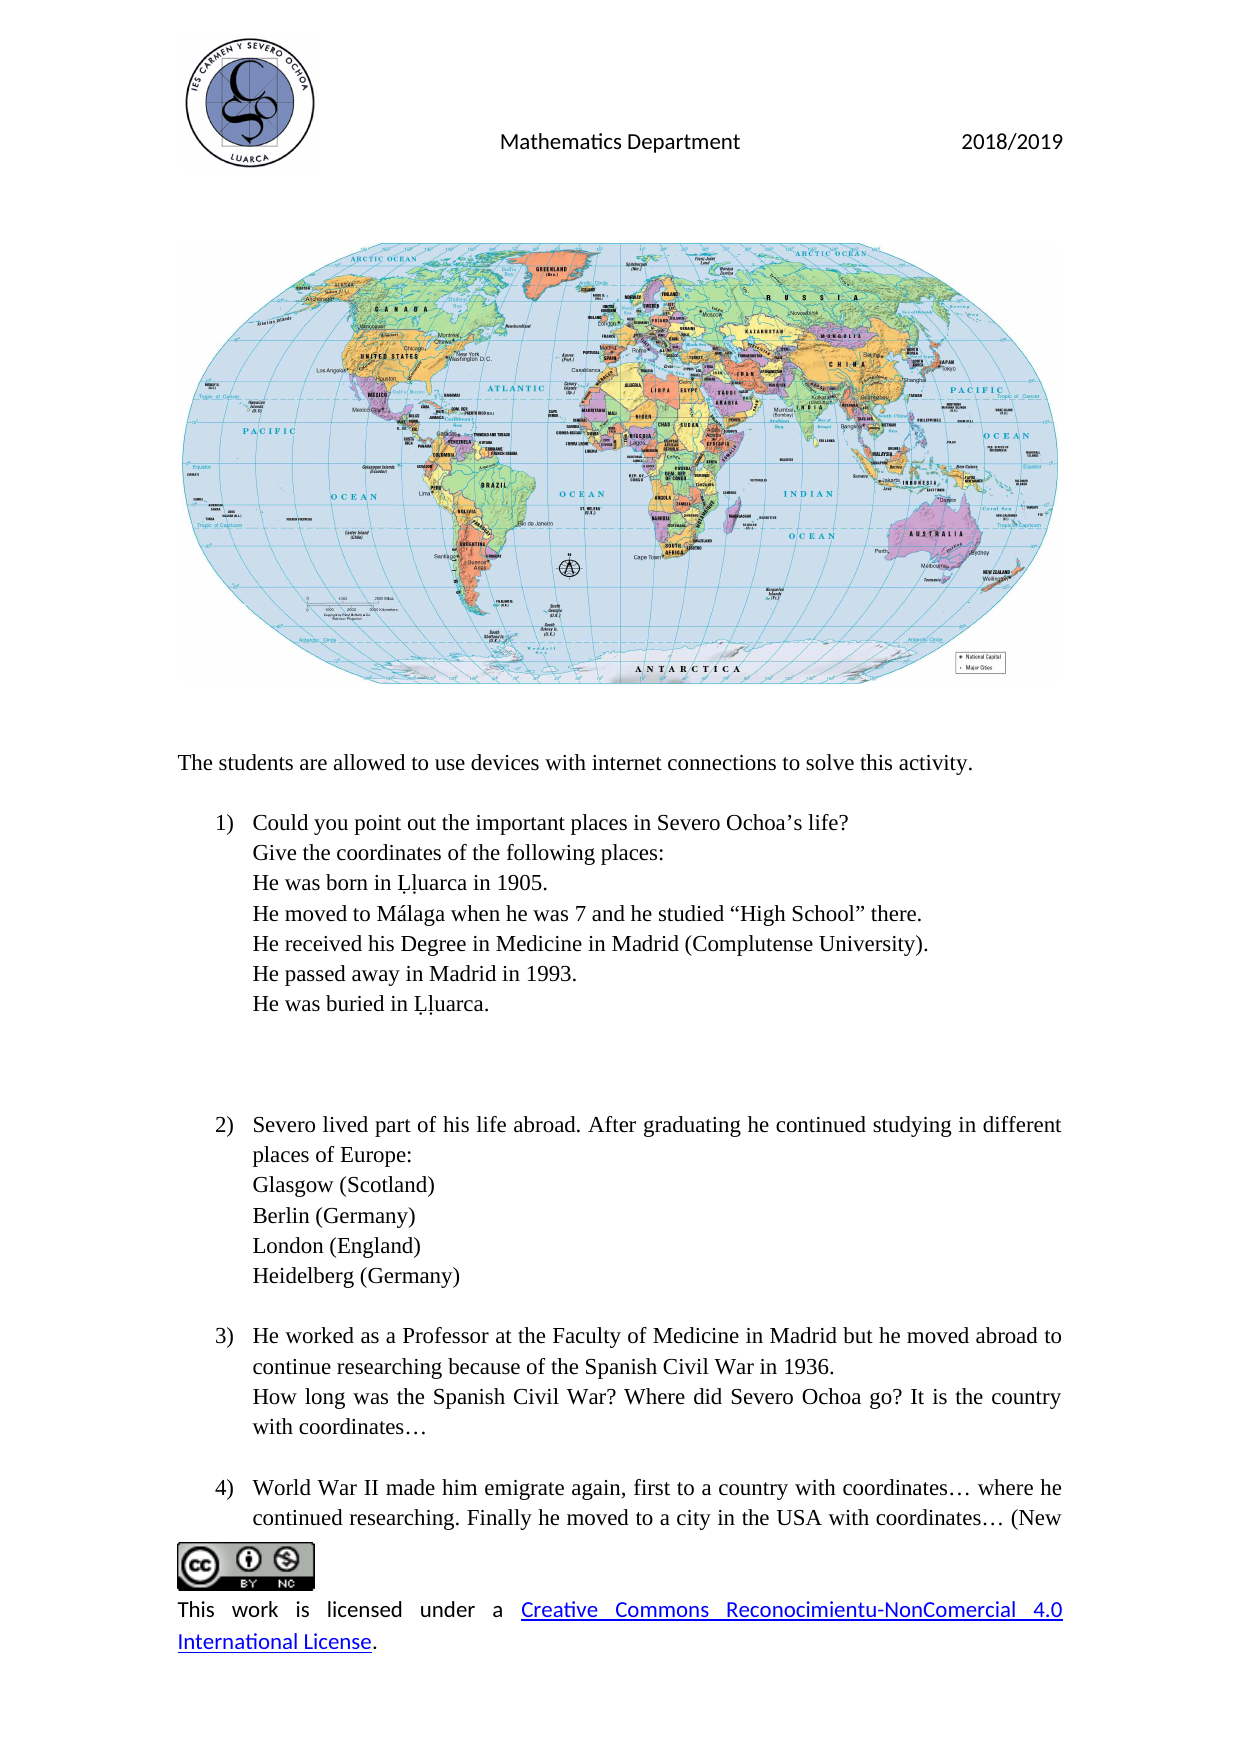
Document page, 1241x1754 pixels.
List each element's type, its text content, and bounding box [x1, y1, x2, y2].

list The students are allowed to use devices with internet connections to solve this activity. [177, 748, 1063, 775]
list He passed away in Madrid in 1993. [252, 960, 1063, 986]
list London (England) [252, 1232, 1063, 1258]
list He worked as a Professor at the Faculty of Medicine in Madrid but he moved abroad to continue researching because of the Spanish Civil War in 1936. [215, 1322, 1063, 1379]
list Berlin (Germany) [252, 1202, 1063, 1228]
list Give the coordinates of the following places: [252, 839, 1063, 866]
picture [177, 1542, 315, 1591]
list How long was the Spanish Civil War? Where did Severo Ochoa go? It is the country with coordinates… [252, 1383, 1063, 1439]
list Severo lived part of his life abroad. After graduating he continued studying in different places of Europe: [215, 1111, 1063, 1168]
list He moved to Málaga when he was 7 and he studied “High School” there. [252, 899, 1063, 926]
list Glasgow (Scotland) [252, 1171, 1063, 1198]
list Heidelberg (Germany) [252, 1262, 1063, 1288]
picture [182, 243, 1058, 684]
list He received his Degree in Medicine in Madrid (Complutense University). [252, 930, 1063, 956]
list He was born in Ḷḷuarca in 1905. [252, 869, 1063, 896]
list He was buried in Ḷḷuarca. [252, 990, 1063, 1017]
picture [181, 34, 319, 172]
list Could you point out the important places in Severo Ochoa’s life? [215, 809, 1063, 835]
